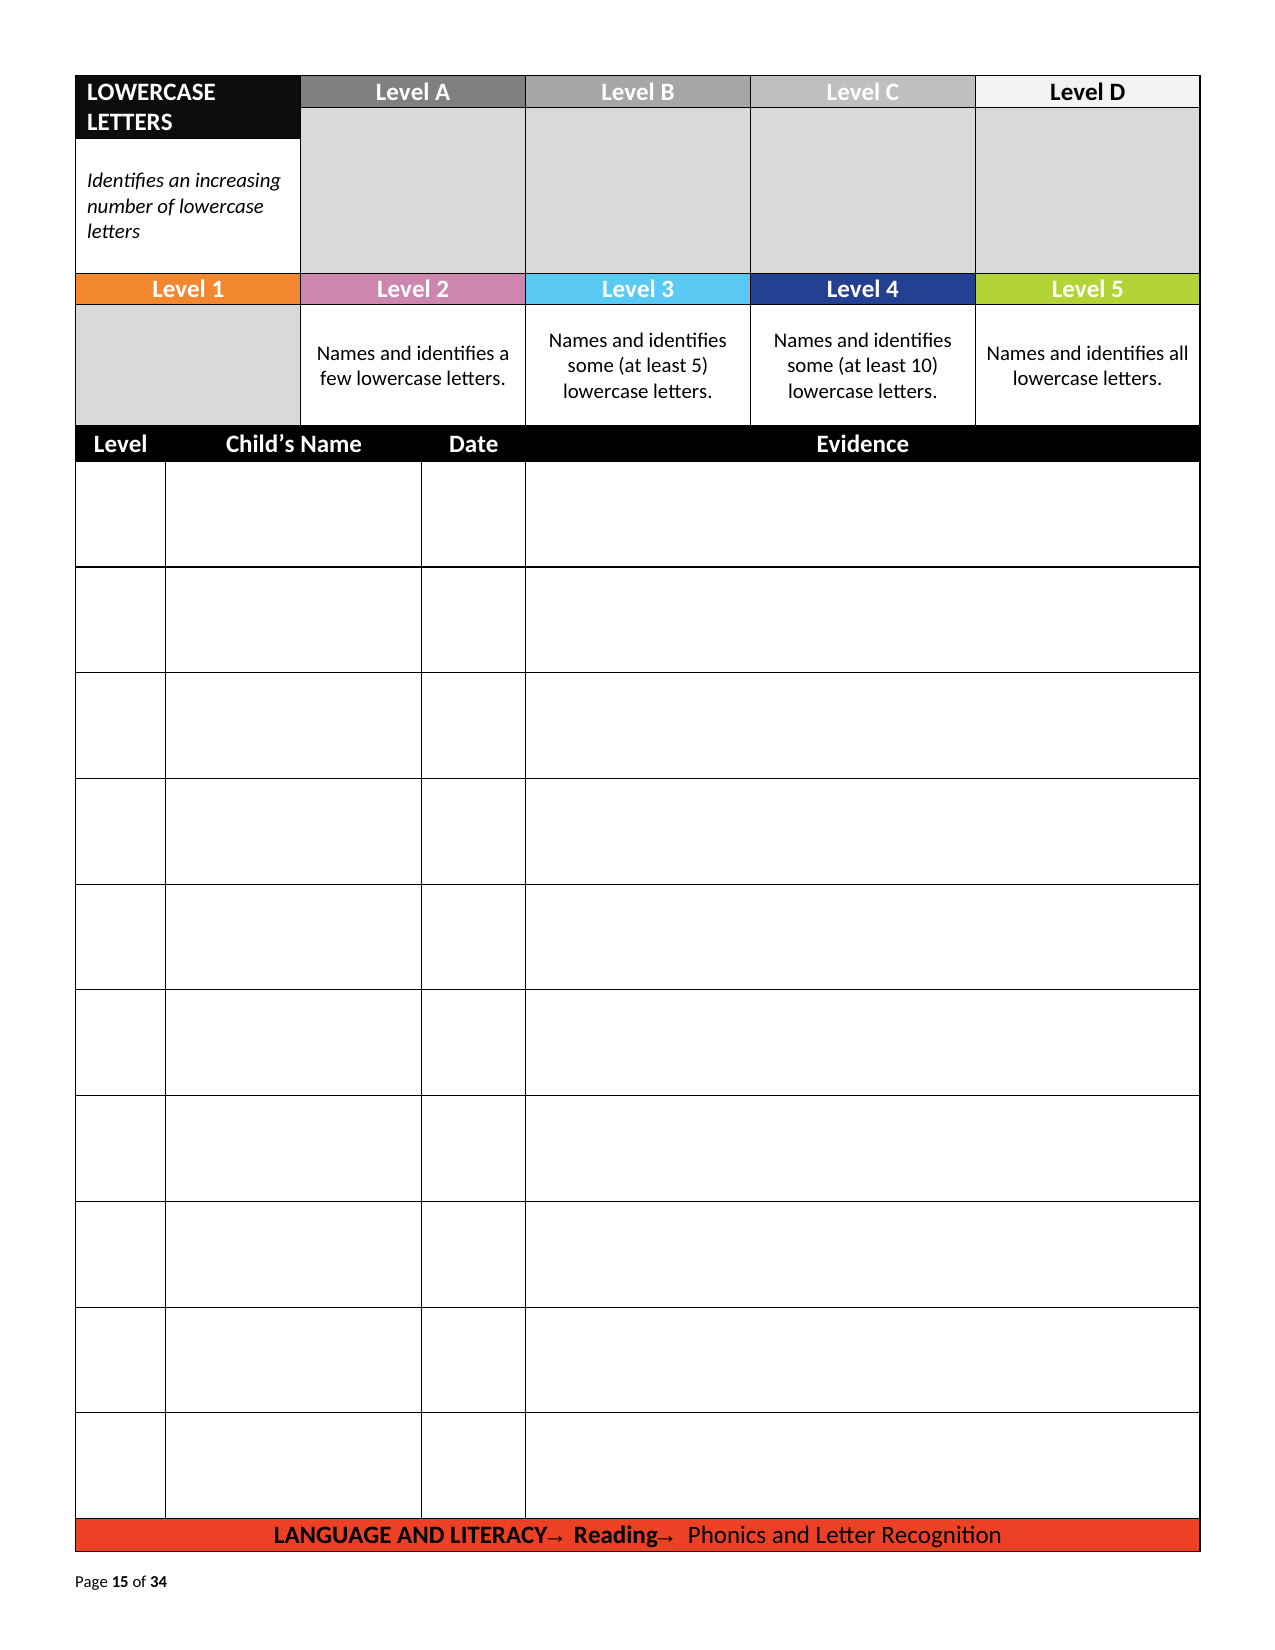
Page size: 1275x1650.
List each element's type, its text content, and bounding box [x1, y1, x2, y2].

table_cell [166, 462, 421, 566]
table_cell [422, 885, 525, 989]
table_cell Names and identifies all lowercase letters. [976, 305, 1199, 425]
table_cell [76, 568, 165, 672]
table_cell Identifies an increasing number of lowercase letters [76, 139, 300, 273]
table_cell [526, 462, 1199, 566]
table_cell Child’s Name [166, 426, 421, 461]
table_cell Level D [976, 76, 1199, 107]
table_cell [76, 673, 165, 778]
table_cell Level C [751, 76, 975, 107]
table_cell [76, 1308, 165, 1412]
table_cell [76, 1096, 165, 1201]
table_cell [422, 1202, 525, 1307]
table_cell [526, 1202, 1199, 1307]
table_cell Names and identifies a few lowercase letters. [301, 305, 525, 425]
table_cell [422, 673, 525, 778]
table_cell Level 5 [976, 274, 1199, 304]
table_cell [76, 990, 165, 1095]
table_cell [526, 568, 1199, 672]
table_cell [976, 108, 1199, 273]
table_cell [526, 673, 1199, 778]
table_cell [166, 673, 421, 778]
table_cell Names and identifies some (at least 10) lowercase letters. [751, 305, 975, 425]
table_cell [422, 779, 525, 884]
table_cell [76, 1413, 165, 1518]
table_cell Level B [526, 76, 750, 107]
table_cell [526, 779, 1199, 884]
table_cell [166, 990, 421, 1095]
table_cell Level 2 [301, 274, 525, 304]
table_cell Level 1 [76, 274, 300, 304]
table_cell [422, 1308, 525, 1412]
table_cell [76, 305, 300, 425]
table_cell [76, 885, 165, 989]
table_cell [301, 108, 525, 273]
table_cell Evidence [526, 426, 1199, 461]
table_cell Level A [301, 76, 525, 107]
table_cell Names and identifies some (at least 5) lowercase letters. [526, 305, 750, 425]
table_cell [166, 779, 421, 884]
table_cell Level [76, 426, 165, 461]
table_cell [526, 108, 750, 273]
table_cell LANGUAGE AND LITERACY→ Reading→ Phonics and Letter Recognition [76, 1519, 1199, 1551]
table_cell [526, 990, 1199, 1095]
table_cell [76, 779, 165, 884]
table_cell [422, 1096, 525, 1201]
table_cell [526, 1308, 1199, 1412]
table_cell [166, 1096, 421, 1201]
table_cell [166, 1202, 421, 1307]
table_cell LOWERCASE LETTERS [76, 76, 300, 138]
table_cell [76, 462, 165, 566]
table_cell [526, 885, 1199, 989]
table_cell [526, 1413, 1199, 1518]
table_cell [166, 568, 421, 672]
table_cell [166, 1308, 421, 1412]
table_cell [166, 1413, 421, 1518]
table_cell Level 4 [751, 274, 975, 304]
table_cell [76, 1202, 165, 1307]
table_cell [526, 1096, 1199, 1201]
table_cell [422, 990, 525, 1095]
table_cell [422, 568, 525, 672]
table_cell [422, 462, 525, 566]
table_cell Level 3 [526, 274, 750, 304]
table_cell [422, 1413, 525, 1518]
table_cell [751, 108, 975, 273]
table_cell [166, 885, 421, 989]
table_cell Date [422, 426, 525, 461]
